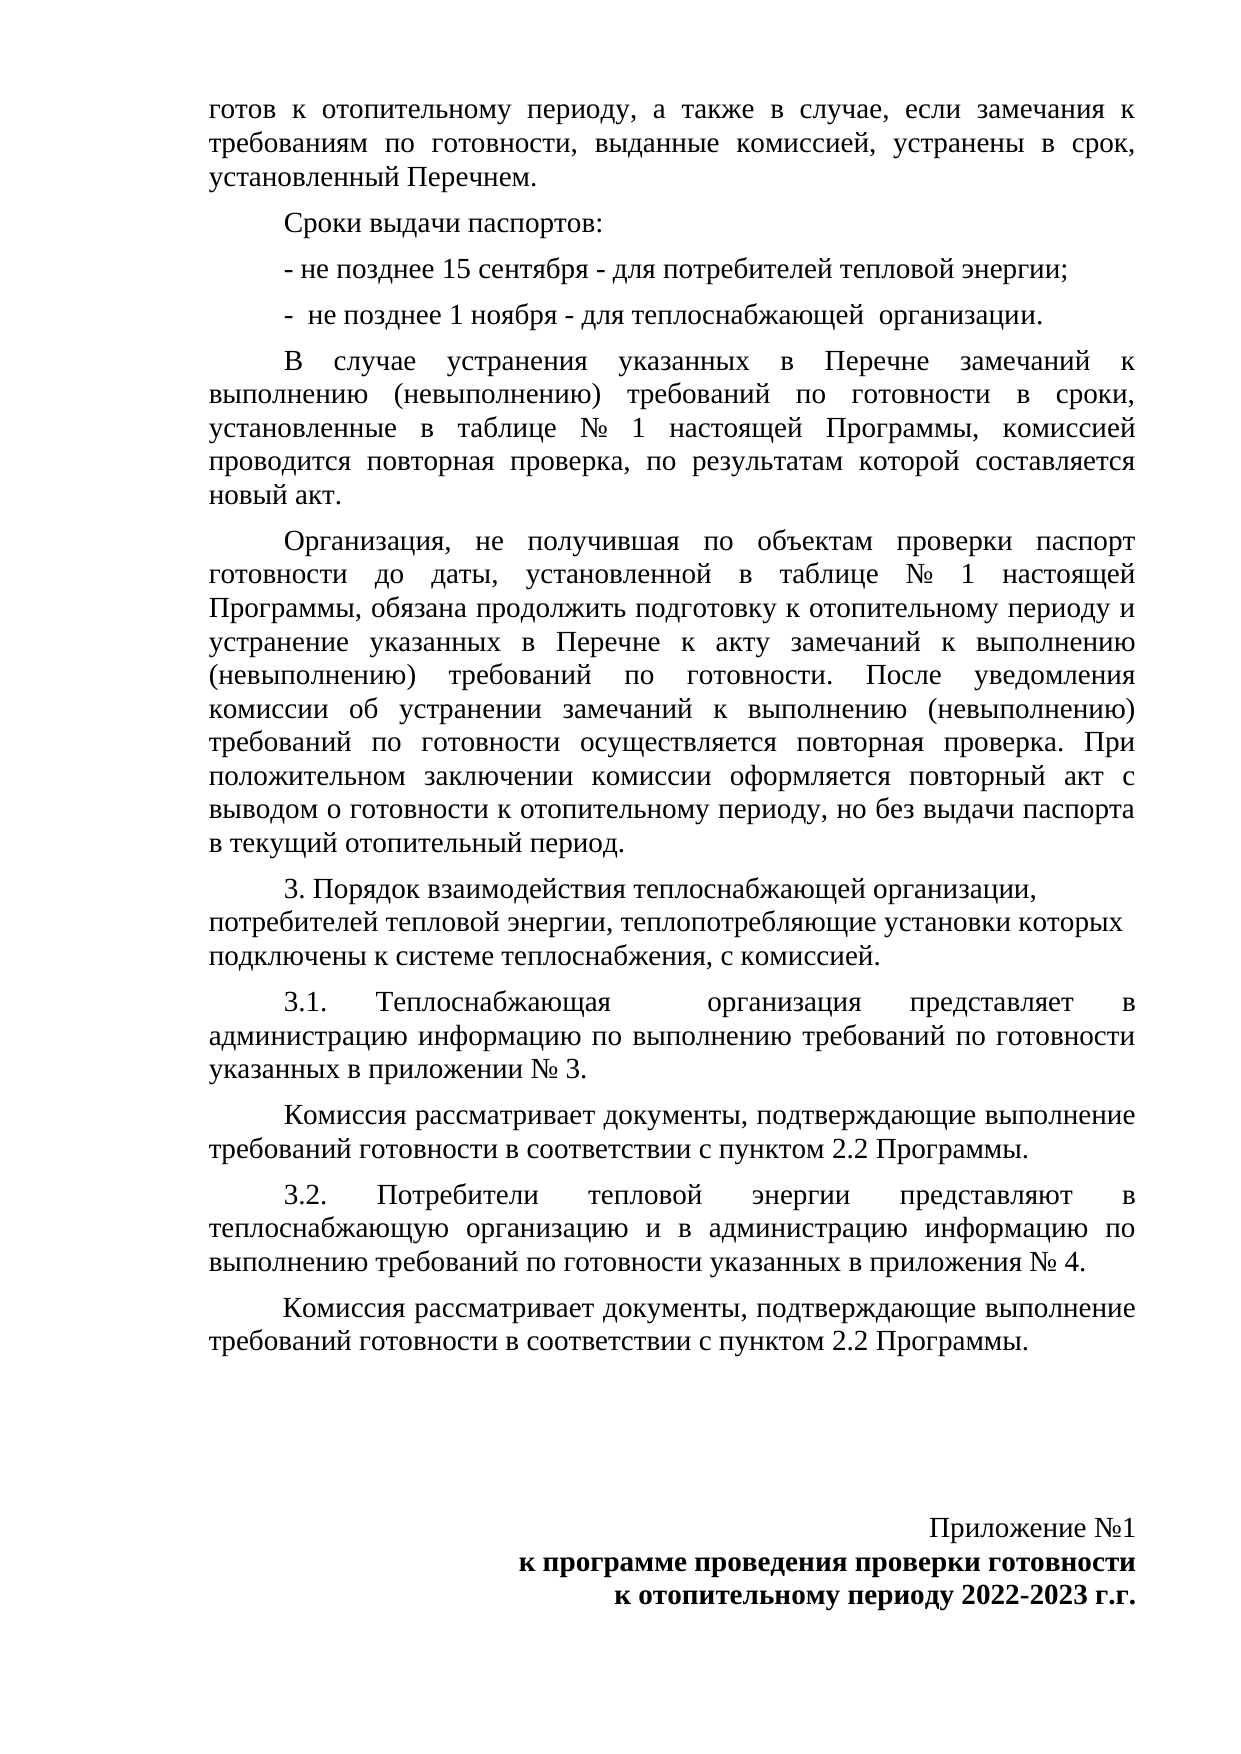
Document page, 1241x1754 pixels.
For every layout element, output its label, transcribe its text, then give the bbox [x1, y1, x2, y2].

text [208, 92, 1136, 192]
text к программе проведения проверки готовности [179, 1544, 1136, 1577]
text к отопительному периоду 2022-2023 г.г. [179, 1577, 1136, 1611]
text Организация, не получившая по объектам проверки паспорт готовности до даты, установленной в таблице № 1 настоящей Программы, обязана продолжить подготовку к отопительному периоду и устранение указанных в Перечне к акту замечаний к выполнению (невыполнению) требований по готовности. После уведомления комиссии об устранении замечаний к выполнению (невыполнению) требований по готовности осуществляется повторная проверка. При положительном заключении комиссии оформляется повторный акт с выводом о готовности к отопительному периоду, но без выдачи паспорта в текущий отопительный период. [208, 523, 1136, 858]
text 3. Порядок взаимодействия теплоснабжающей организации, потребителей тепловой энергии, теплопотребляющие установки которых подключены к системе теплоснабжения, с комиссией. [208, 871, 1136, 972]
text Сроки выдачи паспортов: [208, 205, 1136, 238]
text Приложение №1 [179, 1510, 1136, 1544]
text - не позднее 1 ноября - для теплоснабжающей организации. [208, 297, 1136, 330]
text Комиссия рассматривает документы, подтверждающие выполнение требований готовности в соответствии с пунктом 2.2 Программы. [208, 1290, 1136, 1357]
text В случае устранения указанных в Перечне замечаний к выполнению (невыполнению) требований по готовности в сроки, установленные в таблице № 1 настоящей Программы, комиссией проводится повторная проверка, по результатам которой составляется новый акт. [208, 343, 1136, 511]
text Комиссия рассматривает документы, подтверждающие выполнение требований готовности в соответствии с пунктом 2.2 Программы. [208, 1097, 1136, 1164]
text 3.1. Теплоснабжающая организация представляет в администрацию информацию по выполнению требований по готовности указанных в приложении № 3. [208, 984, 1136, 1085]
text - не позднее 15 сентября - для потребителей тепловой энергии; [208, 251, 1136, 284]
text 3.2. Потребители тепловой энергии представляют в теплоснабжающую организацию и в администрацию информацию по выполнению требований по готовности указанных в приложения № 4. [208, 1177, 1136, 1277]
